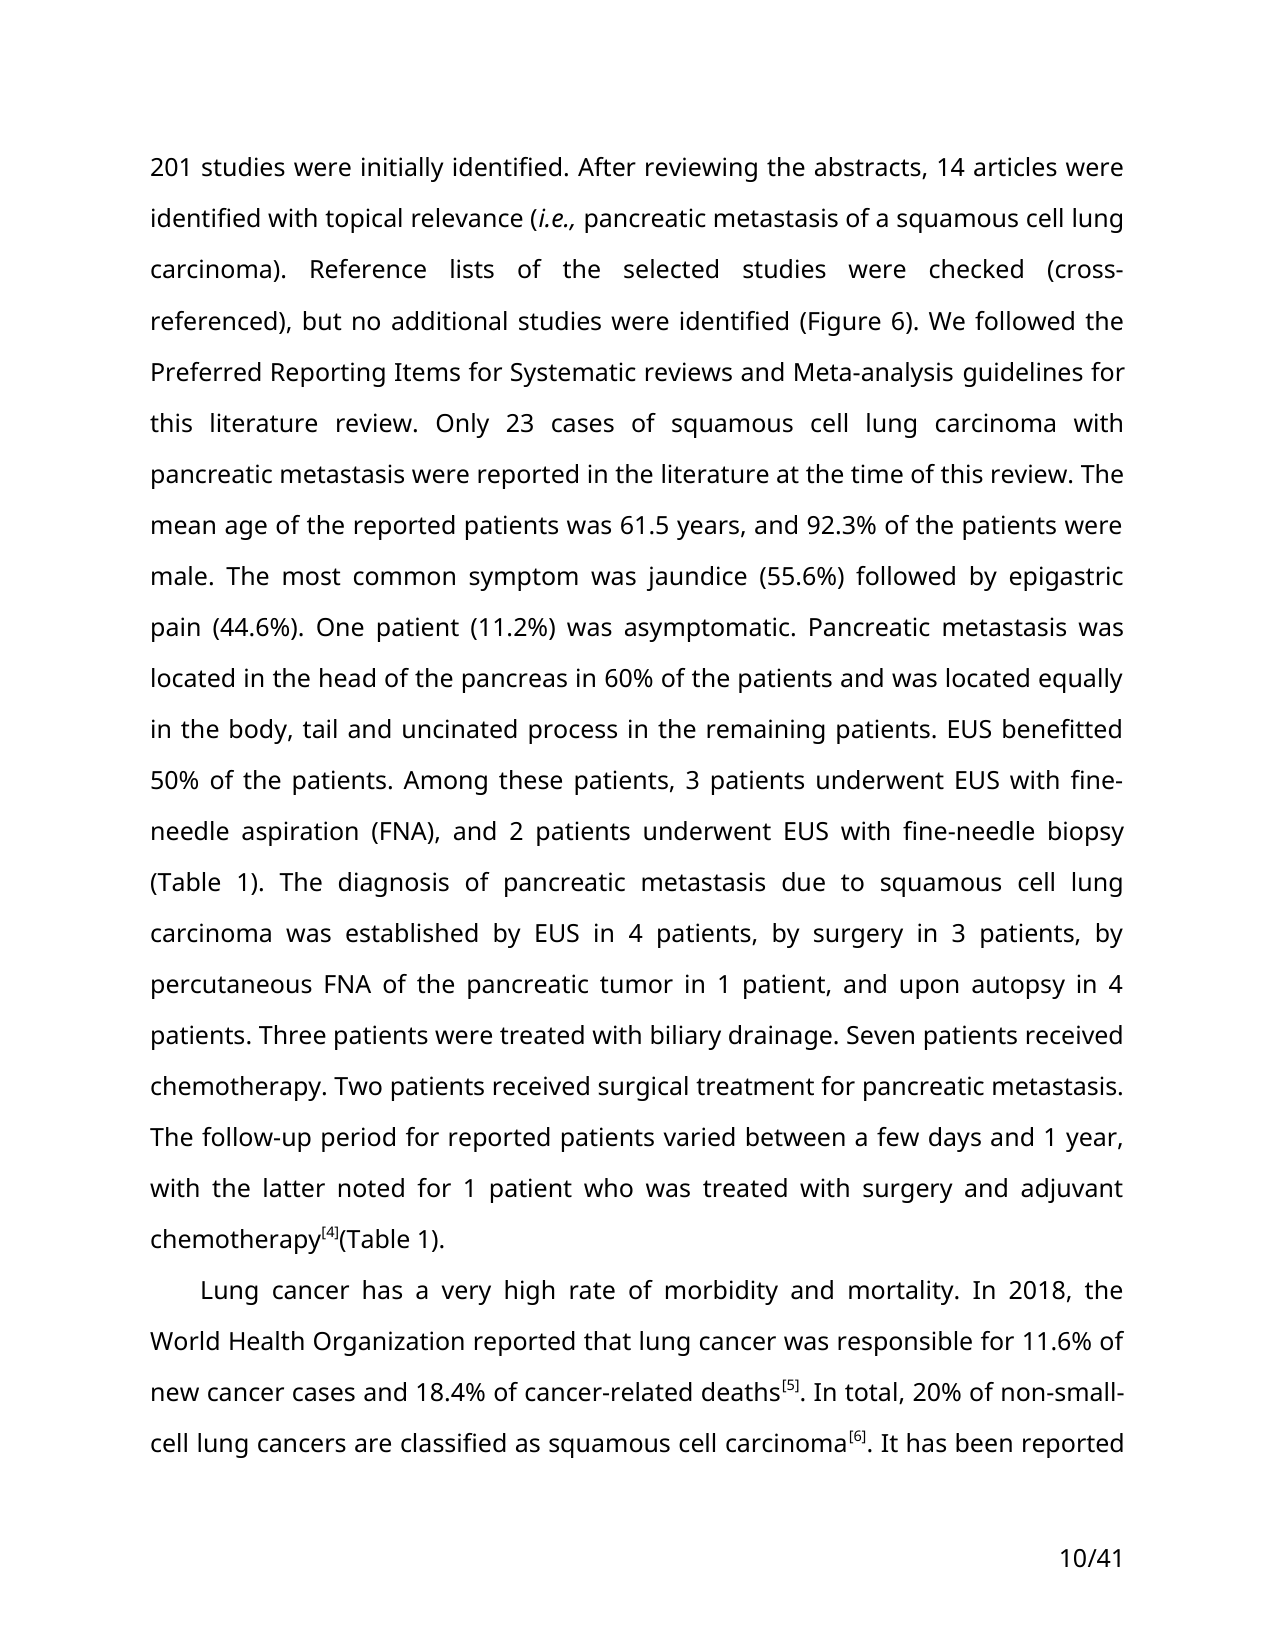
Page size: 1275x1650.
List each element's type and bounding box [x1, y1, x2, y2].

text [150, 1273, 1125, 1460]
text [150, 150, 1125, 1256]
